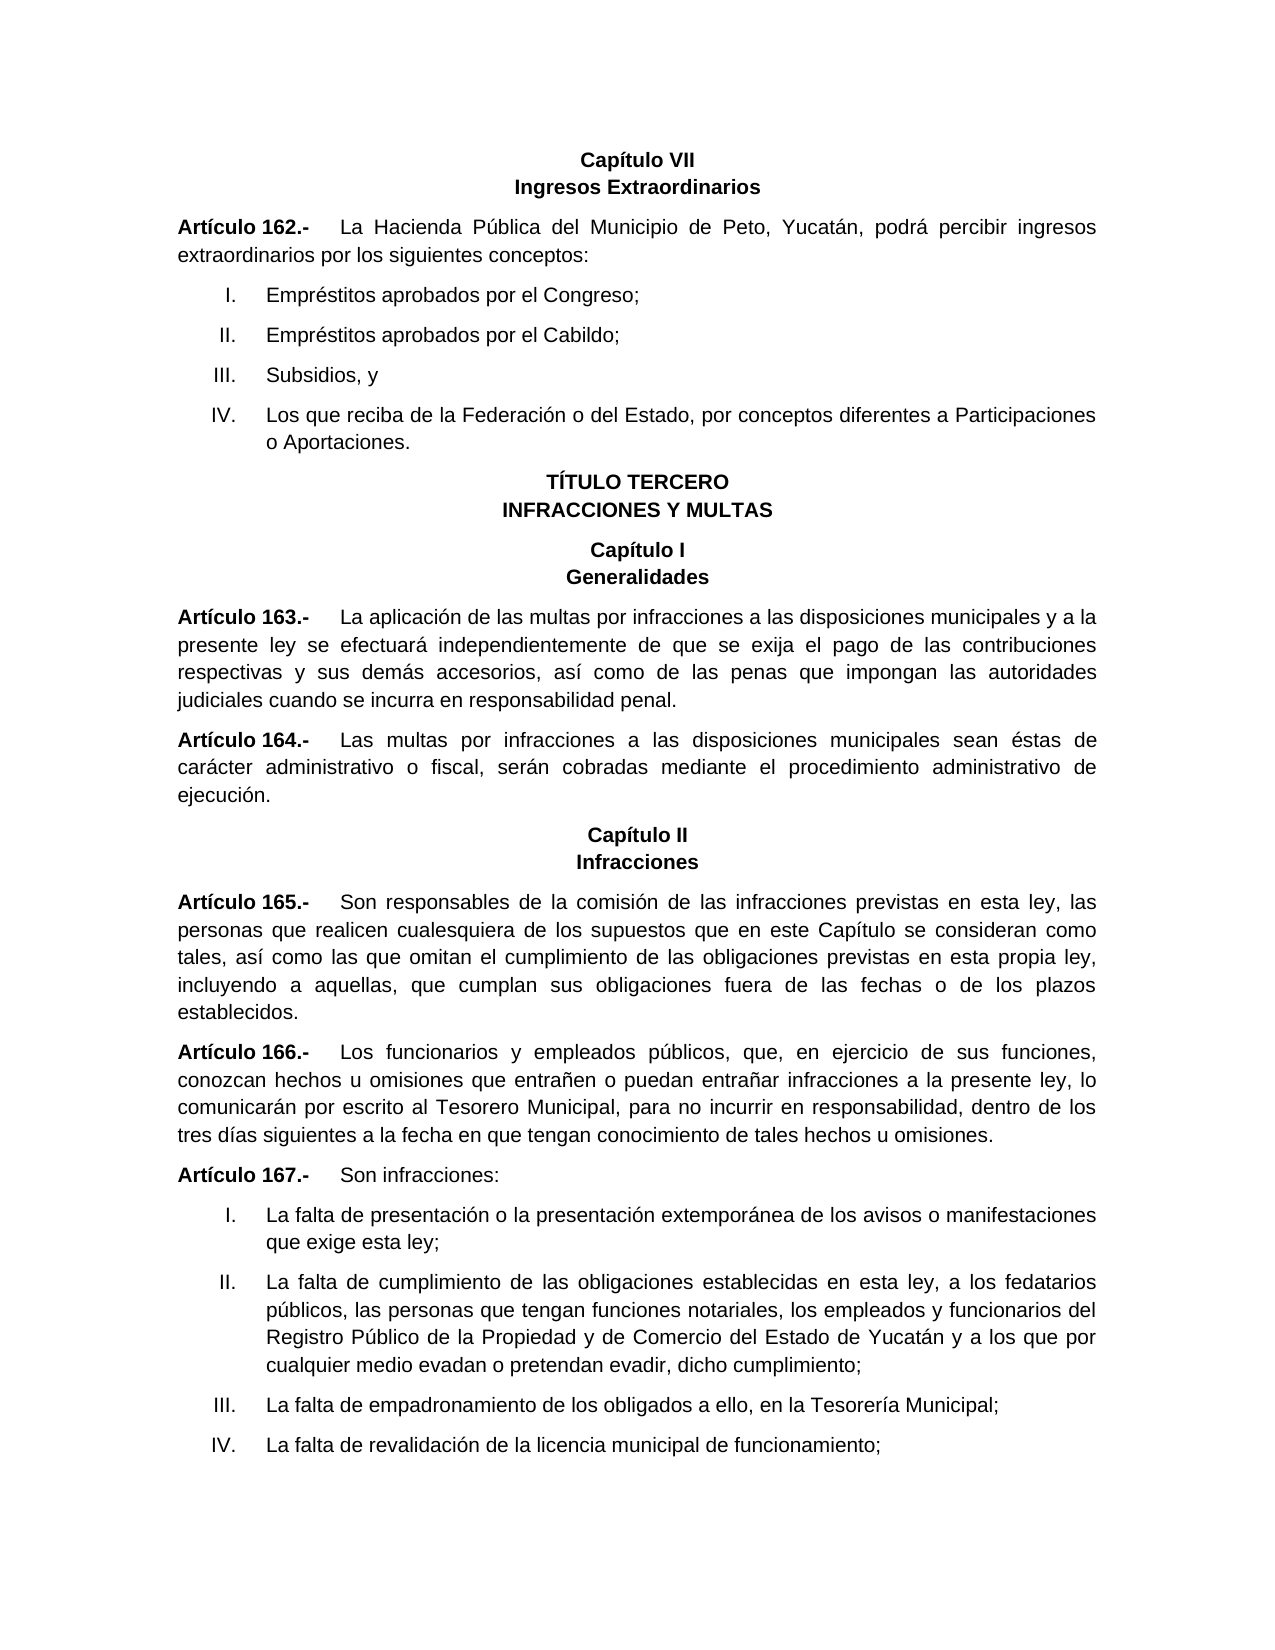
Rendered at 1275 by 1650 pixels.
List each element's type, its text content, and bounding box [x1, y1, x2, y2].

list Empréstitos aprobados por el Cabildo; [236, 323, 1098, 347]
text INFRACCIONES Y MULTAS [177, 498, 1098, 522]
list Son infracciones: [177, 1163, 1098, 1187]
list Empréstitos aprobados por el Congreso; [236, 283, 1098, 307]
text TÍTULO TERCERO [177, 470, 1098, 494]
list Son responsables de la comisión de las infracciones previstas en esta ley, las personas que realicen cualesquiera de los supuestos que en este Capítulo se consideran como tales, así como las que omitan el cumplimiento de las obligaciones previstas en esta propia ley, incluyendo a aquellas, que cumplan sus obligaciones fuera de las fechas o de los plazos establecidos. [177, 890, 1098, 1024]
list Los que reciba de la Federación o del Estado, por conceptos diferentes a Participaciones o Aportaciones. [236, 403, 1098, 454]
text Generalidades [177, 565, 1098, 589]
list La falta de revalidación de la licencia municipal de funcionamiento; [236, 1433, 1098, 1457]
list Subsidios, y [236, 363, 1098, 387]
list Las multas por infracciones a las disposiciones municipales sean éstas de carácter administrativo o fiscal, serán cobradas mediante el procedimiento administrativo de ejecución. [177, 728, 1098, 807]
list La falta de empadronamiento de los obligados a ello, en la Tesorería Municipal; [236, 1393, 1098, 1417]
text Capítulo I [177, 538, 1098, 562]
list La Hacienda Pública del Municipio de Peto, Yucatán, podrá percibir ingresos extraordinarios por los siguientes conceptos: [177, 215, 1098, 267]
text Ingresos Extraordinarios [177, 175, 1098, 199]
text Infracciones [177, 850, 1098, 874]
list La falta de cumplimiento de las obligaciones establecidas en esta ley, a los fedatarios públicos, las personas que tengan funciones notariales, los empleados y funcionarios del Registro Público de la Propiedad y de Comercio del Estado de Yucatán y a los que por cualquier medio evadan o pretendan evadir, dicho cumplimiento; [236, 1270, 1098, 1377]
list Los funcionarios y empleados públicos, que, en ejercicio de sus funciones, conozcan hechos u omisiones que entrañen o puedan entrañar infracciones a la presente ley, lo comunicarán por escrito al Tesorero Municipal, para no incurrir en responsabilidad, dentro de los tres días siguientes a la fecha en que tengan conocimiento de tales hechos u omisiones. [177, 1040, 1098, 1147]
text Capítulo II [177, 823, 1098, 847]
text Capítulo VII [177, 148, 1098, 172]
list La falta de presentación o la presentación extemporánea de los avisos o manifestaciones que exige esta ley; [236, 1203, 1098, 1254]
list La aplicación de las multas por infracciones a las disposiciones municipales y a la presente ley se efectuará independientemente de que se exija el pago de las contribuciones respectivas y sus demás accesorios, así como de las penas que impongan las autoridades judiciales cuando se incurra en responsabilidad penal. [177, 605, 1098, 712]
